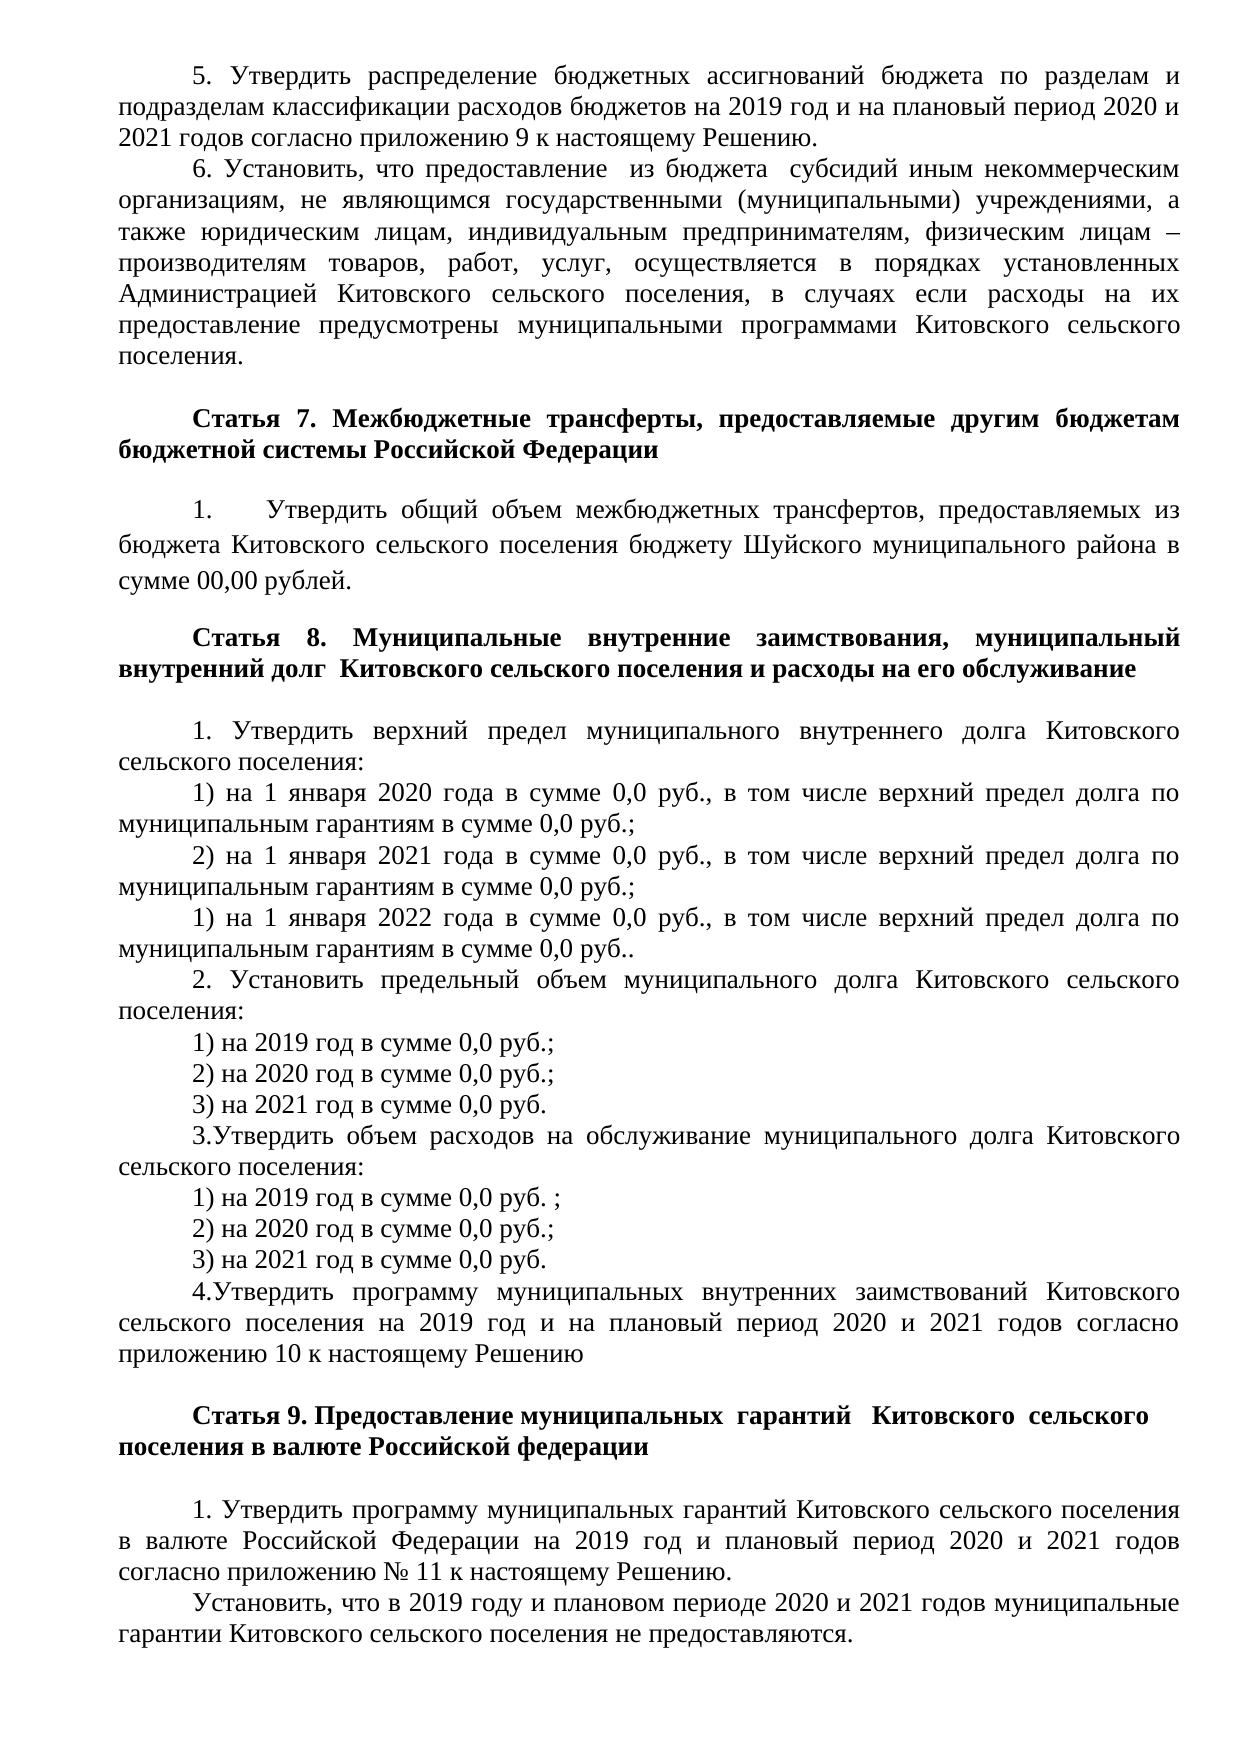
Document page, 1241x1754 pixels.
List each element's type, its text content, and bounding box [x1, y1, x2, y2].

text 1) на 2019 год в сумме 0,0 руб.; [118, 1026, 1181, 1057]
text 4.Утвердить программу муниципальных внутренних заимствований Китовского сельского поселения на 2019 год и на плановый период 2020 и 2021 годов согласно приложению 10 к настоящему Решению [118, 1275, 1181, 1368]
text 2) на 1 января 2021 года в сумме 0,0 руб., в том числе верхний предел долга по муниципальным гарантиям в сумме 0,0 руб.; [118, 839, 1181, 901]
text 1) на 1 января 2020 года в сумме 0,0 руб., в том числе верхний предел долга по муниципальным гарантиям в сумме 0,0 руб.; [118, 776, 1181, 839]
text 1) на 1 января 2022 года в сумме 0,0 руб., в том числе верхний предел долга по муниципальным гарантиям в сумме 0,0 руб.. [118, 901, 1181, 963]
text 2. Установить предельный объем муниципального долга Китовского сельского поселения: [118, 963, 1181, 1026]
text 2) на 2020 год в сумме 0,0 руб.; [118, 1212, 1181, 1244]
text 3) на 2021 год в сумме 0,0 руб. [118, 1088, 1181, 1119]
text Установить, что в 2019 году и плановом периоде 2020 и 2021 годов муниципальные гарантии Китовского сельского поселения не предоставляются. [118, 1586, 1181, 1648]
text 1. Утвердить программу муниципальных гарантий Китовского сельского поселения в валюте Российской Федерации на 2019 год и плановый период 2020 и 2021 годов согласно приложению № 11 к настоящему Решению. [118, 1493, 1181, 1586]
list Утвердить общий объем межбюджетных трансфертов, предоставляемых из бюджета Китовского сельского поселения бюджету Шуйского муниципального района в сумме 00,00 рублей. [118, 493, 1181, 595]
text 3.Утвердить объем расходов на обслуживание муниципального долга Китовского сельского поселения: [118, 1119, 1181, 1181]
text 5. Утвердить распределение бюджетных ассигнований бюджета по разделам и подразделам классификации расходов бюджетов на 2019 год и на плановый период 2020 и 2021 годов согласно приложению 9 к настоящему Решению. [118, 59, 1181, 152]
text 2) на 2020 год в сумме 0,0 руб.; [118, 1057, 1181, 1088]
text Статья 7. Межбюджетные трансферты, предоставляемые другим бюджетам бюджетной системы Российской Федерации [118, 402, 1181, 464]
text 3) на 2021 год в сумме 0,0 руб. [118, 1244, 1181, 1275]
text 1) на 2019 год в сумме 0,0 руб. ; [118, 1181, 1181, 1212]
text 6. Установить, что предоставление из бюджета субсидий иным некоммерческим организациям, не являющимся государственными (муниципальными) учреждениями, а также юридическим лицам, индивидуальным предпринимателям, физическим лицам – производителям товаров, работ, услуг, осуществляется в порядках установленных Администрацией Китовского сельского поселения, в случаях если расходы на их предоставление предусмотрены муниципальными программами Китовского сельского поселения. [118, 152, 1181, 371]
text 1. Утвердить верхний предел муниципального внутреннего долга Китовского сельского поселения: [118, 714, 1181, 776]
text Статья 8. Муниципальные внутренние заимствования, муниципальный внутренний долг Китовского сельского поселения и расходы на его обслуживание [118, 621, 1181, 683]
text Статья 9. Предоставление муниципальных гарантий Китовского сельского поселения в валюте Российской федерации [118, 1399, 1181, 1462]
